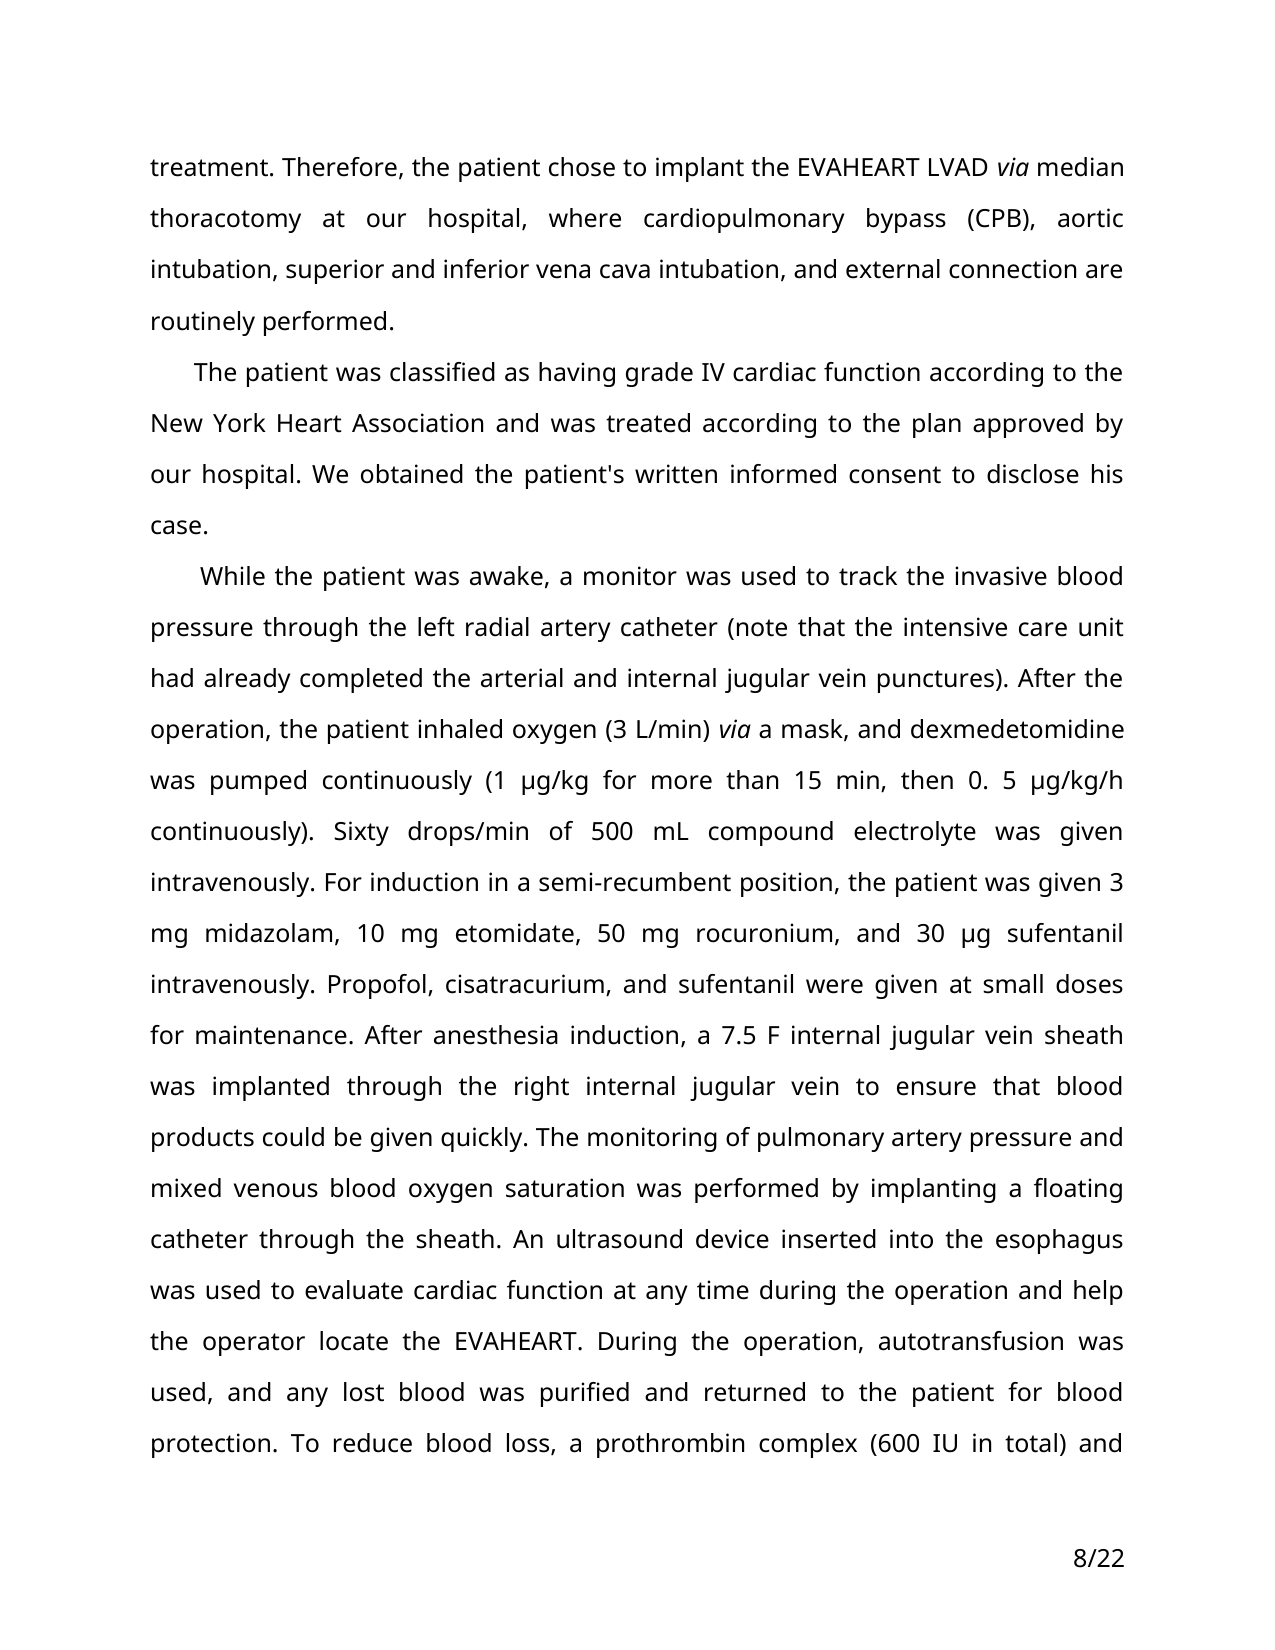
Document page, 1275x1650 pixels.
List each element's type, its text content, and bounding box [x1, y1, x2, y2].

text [150, 150, 1125, 337]
text The patient was classified as having grade IV cardiac function according to the New York Heart Association and was treated according to the plan approved by our hospital. We obtained the patient's written informed consent to disclose his case. [150, 354, 1125, 541]
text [150, 558, 1125, 1460]
